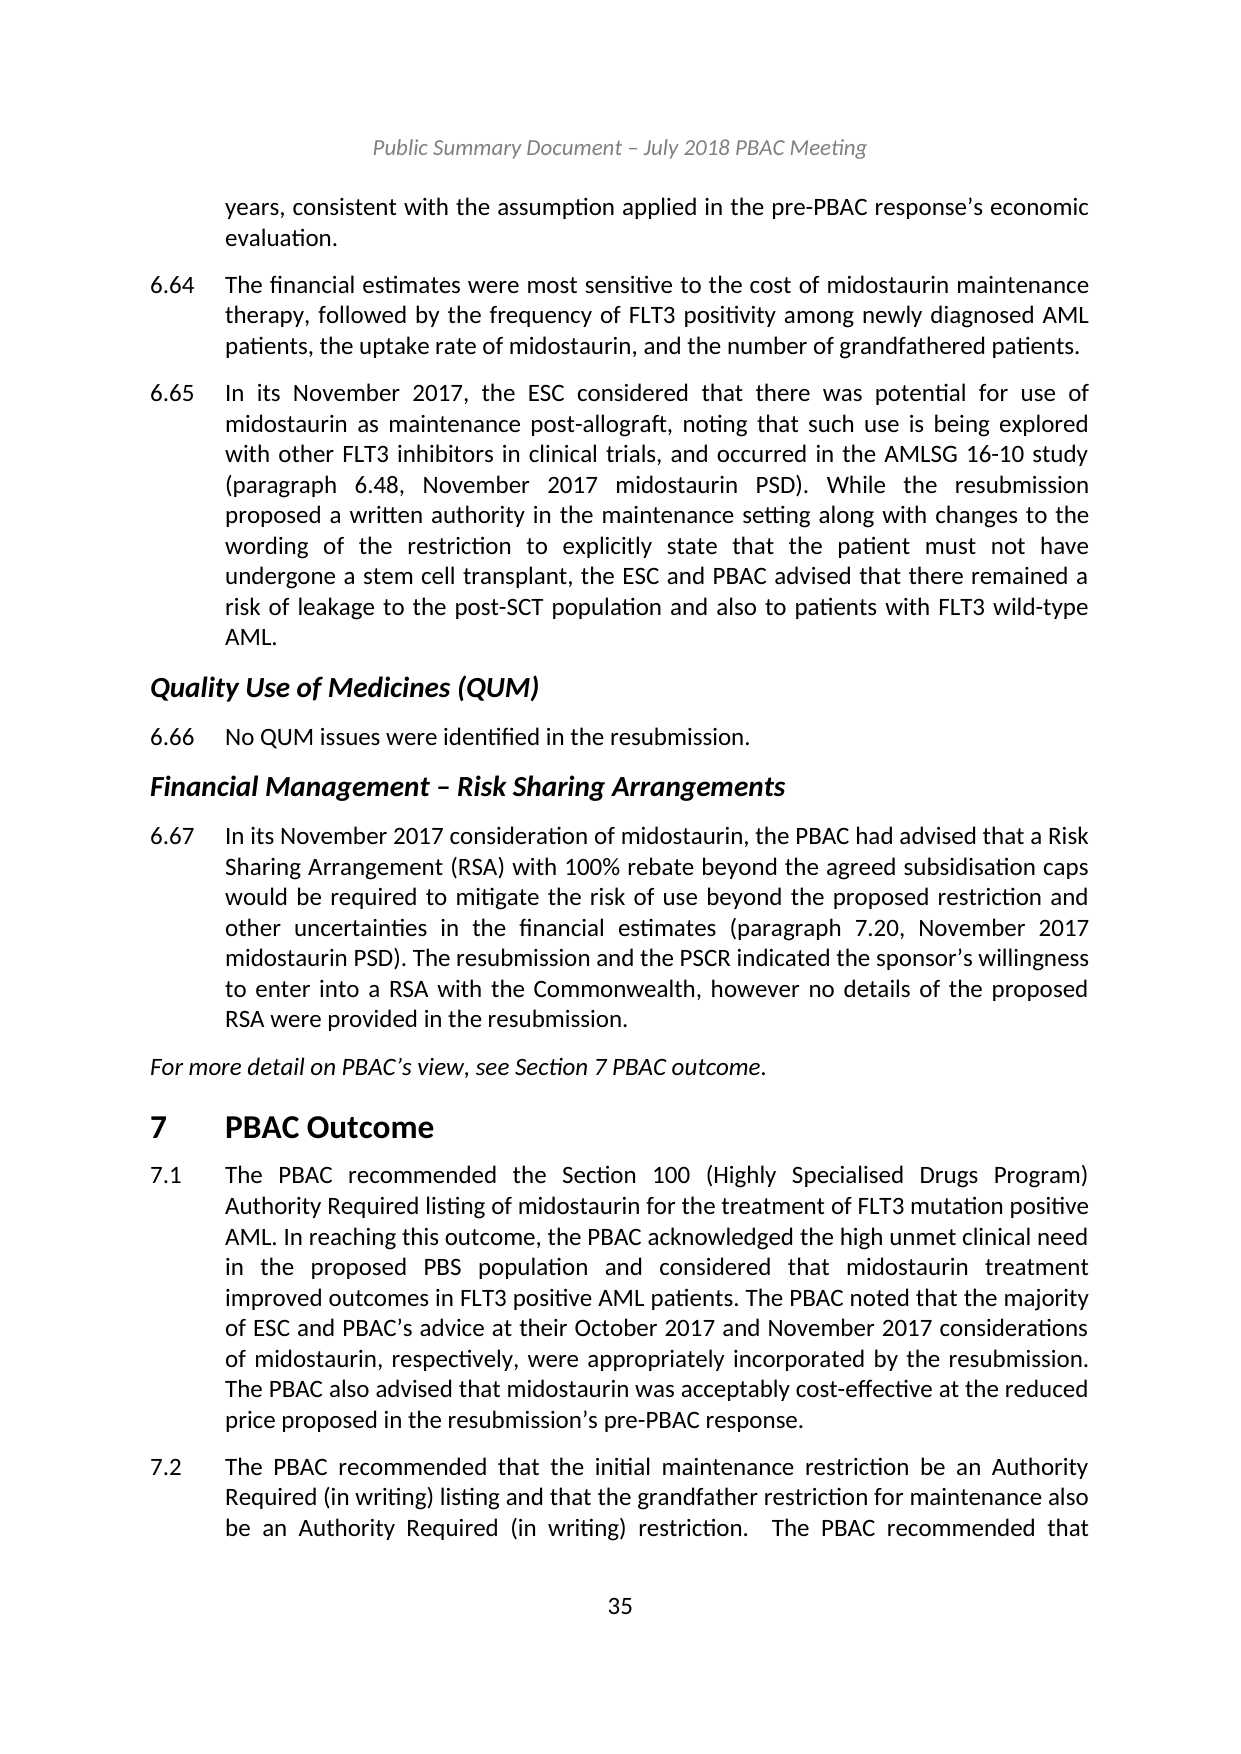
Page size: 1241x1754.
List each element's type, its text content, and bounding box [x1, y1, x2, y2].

list The PBAC recommended the Section 100 (Highly Specialised Drugs Program) Authority Required listing of midostaurin for the treatment of FLT3 mutation positive AML. In reaching this outcome, the PBAC acknowledged the high unmet clinical need in the proposed PBS population and considered that midostaurin treatment improved outcomes in FLT3 positive AML patients. The PBAC noted that the majority of ESC and PBAC’s advice at their October 2017 and November 2017 considerations of midostaurin, respectively, were appropriately incorporated by the resubmission. The PBAC also advised that midostaurin was acceptably cost-effective at the reduced price proposed in the resubmission’s pre-PBAC response. [150, 1159, 1090, 1434]
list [150, 1451, 1090, 1542]
subtitle Quality Use of Medicines (QUM) [150, 669, 1090, 704]
subtitle PBAC Outcome [150, 1106, 1090, 1147]
list The financial estimates were most sensitive to the cost of midostaurin maintenance therapy, followed by the frequency of FLT3 positivity among newly diagnosed AML patients, the uptake rate of midostaurin, and the number of grandfathered patients. [150, 269, 1090, 361]
list In its November 2017, the ESC considered that there was potential for use of midostaurin as maintenance post-allograft, noting that such use is being explored with other FLT3 inhibitors in clinical trials, and occurred in the AMLSG 16-10 study (paragraph 6.48, November 2017 midostaurin PSD). While the resubmission proposed a written authority in the maintenance setting along with changes to the wording of the restriction to explicitly state that the patient must not have undergone a stem cell transplant, the ESC and PBAC advised that there remained a risk of leakage to the post-SCT population and also to patients with FLT3 wild-type AML. [150, 377, 1090, 652]
subtitle For more detail on PBAC’s view, see Section 7 PBAC outcome. [150, 1051, 1090, 1081]
subtitle Financial Management – Risk Sharing Arrangements [150, 768, 1090, 804]
list No QUM issues were identified in the resubmission. [150, 721, 1090, 752]
list In its November 2017 consideration of midostaurin, the PBAC had advised that a Risk Sharing Arrangement (RSA) with 100% rebate beyond the agreed subsidisation caps would be required to mitigate the risk of use beyond the proposed restriction and other uncertainties in the financial estimates (paragraph 7.20, November 2017 midostaurin PSD). The resubmission and the PSCR indicated the sponsor’s willingness to enter into a RSA with the Commonwealth, however no details of the proposed RSA were provided in the resubmission. [150, 821, 1090, 1034]
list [150, 191, 1090, 252]
